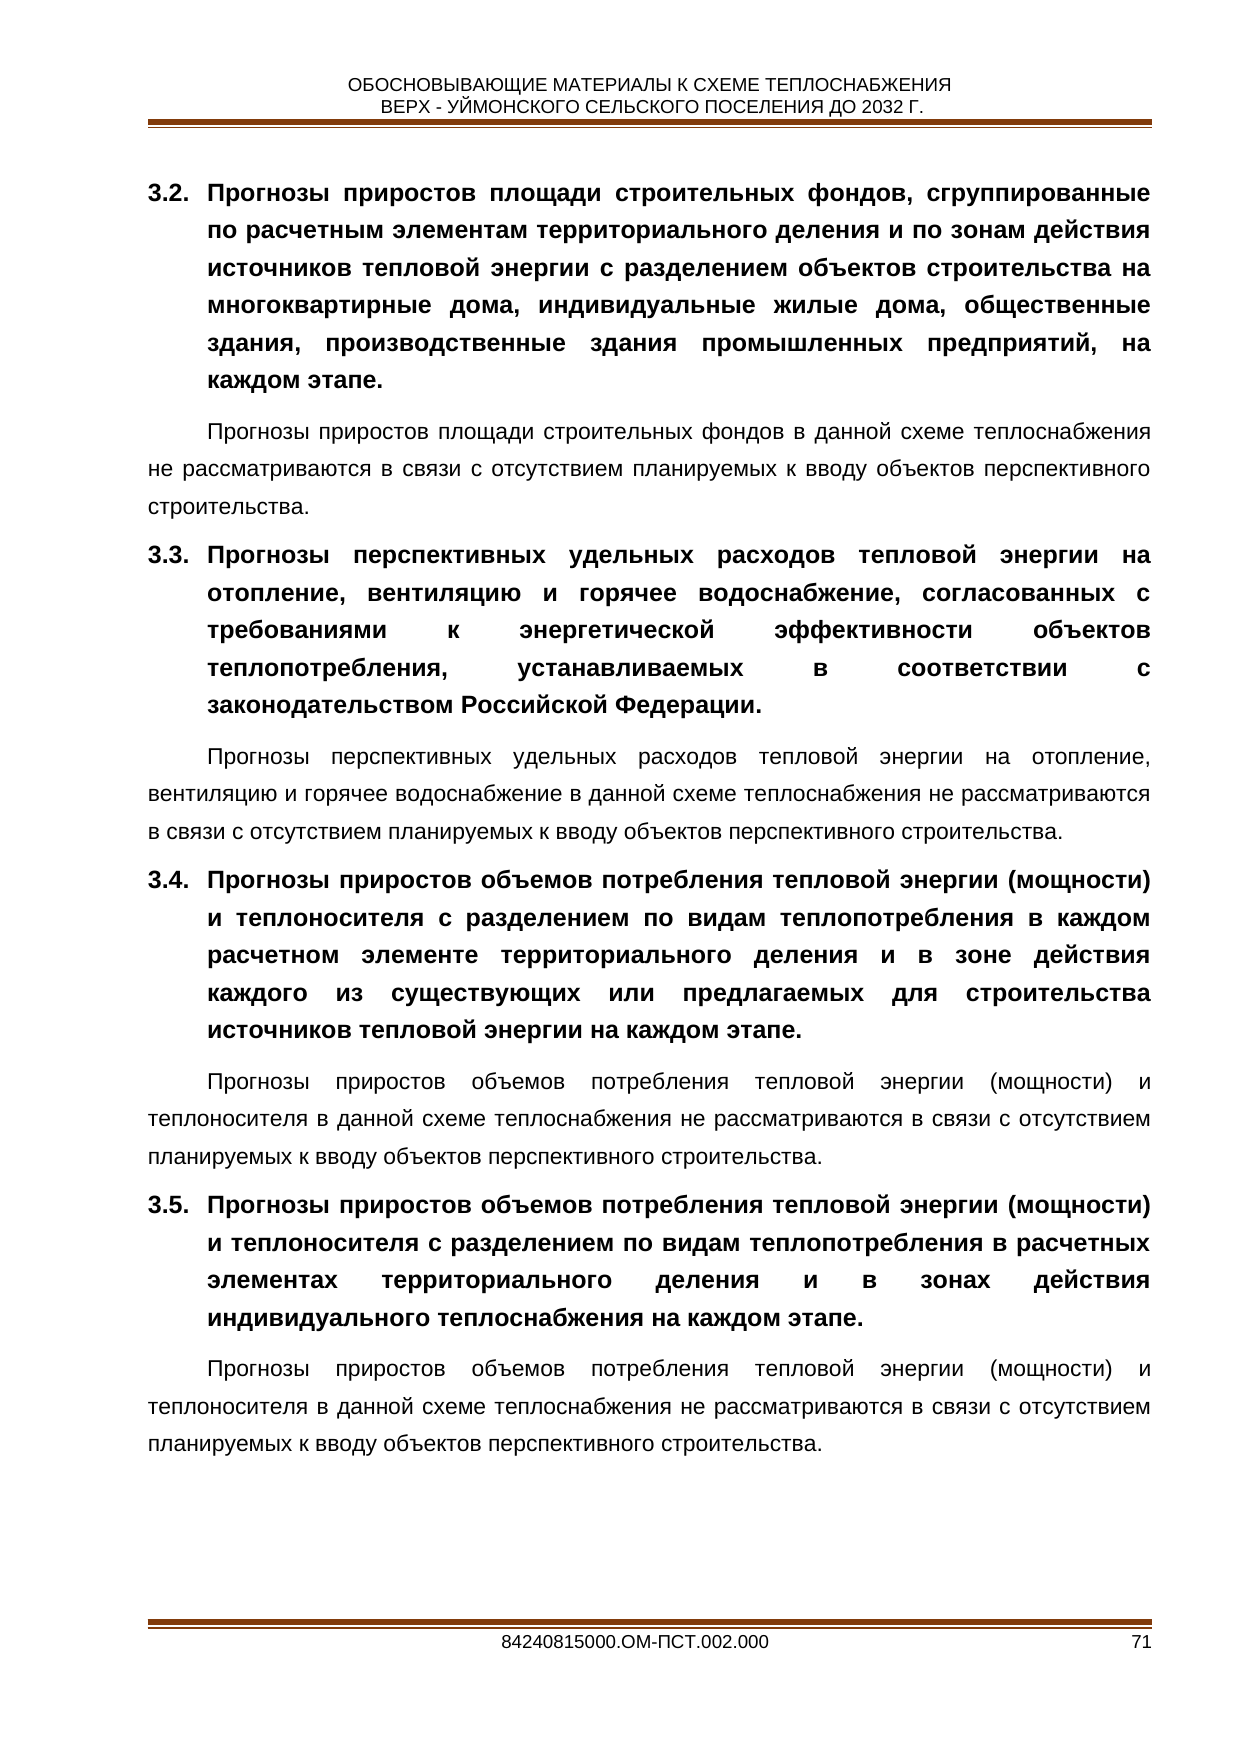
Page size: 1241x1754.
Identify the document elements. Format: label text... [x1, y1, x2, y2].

list Прогнозы приростов объемов потребления тепловой энергии (мощности) и теплоносителя с разделением по видам теплопотребления в расчетных элементах территориального деления и в зонах действия индивидуального теплоснабжения на каждом этапе. [148, 1181, 1152, 1331]
list Прогнозы приростов объемов потребления тепловой энергии (мощности) и теплоносителя с разделением по видам теплопотребления в каждом расчетном элементе территориального деления и в зоне действия каждого из существующих или предлагаемых для строительства источников тепловой энергии на каждом этапе. [148, 856, 1152, 1044]
list Прогнозы перспективных удельных расходов тепловой энергии на отопление, вентиляцию и горячее водоснабжение, согласованных с требованиями к энергетической эффективности объектов теплопотребления, устанавливаемых в соответствии с законодательством Российской Федерации. [148, 531, 1152, 719]
text Прогнозы перспективных удельных расходов тепловой энергии на отопление, вентиляцию и горячее водоснабжение в данной схеме теплоснабжения не рассматриваются в связи с отсутствием планируемых к вводу объектов перспективного строительства. [148, 731, 1152, 844]
text Прогнозы приростов площади строительных фондов в данной схеме теплоснабжения не рассматриваются в связи с отсутствием планируемых к вводу объектов перспективного строительства. [148, 406, 1152, 519]
list Прогнозы приростов площади строительных фондов, сгруппированные по расчетным элементам территориального деления и по зонам действия источников тепловой энергии с разделением объектов строительства на многоквартирные дома, индивидуальные жилые дома, общественные здания, производственные здания промышленных предприятий, на каждом этапе. [148, 169, 1152, 394]
